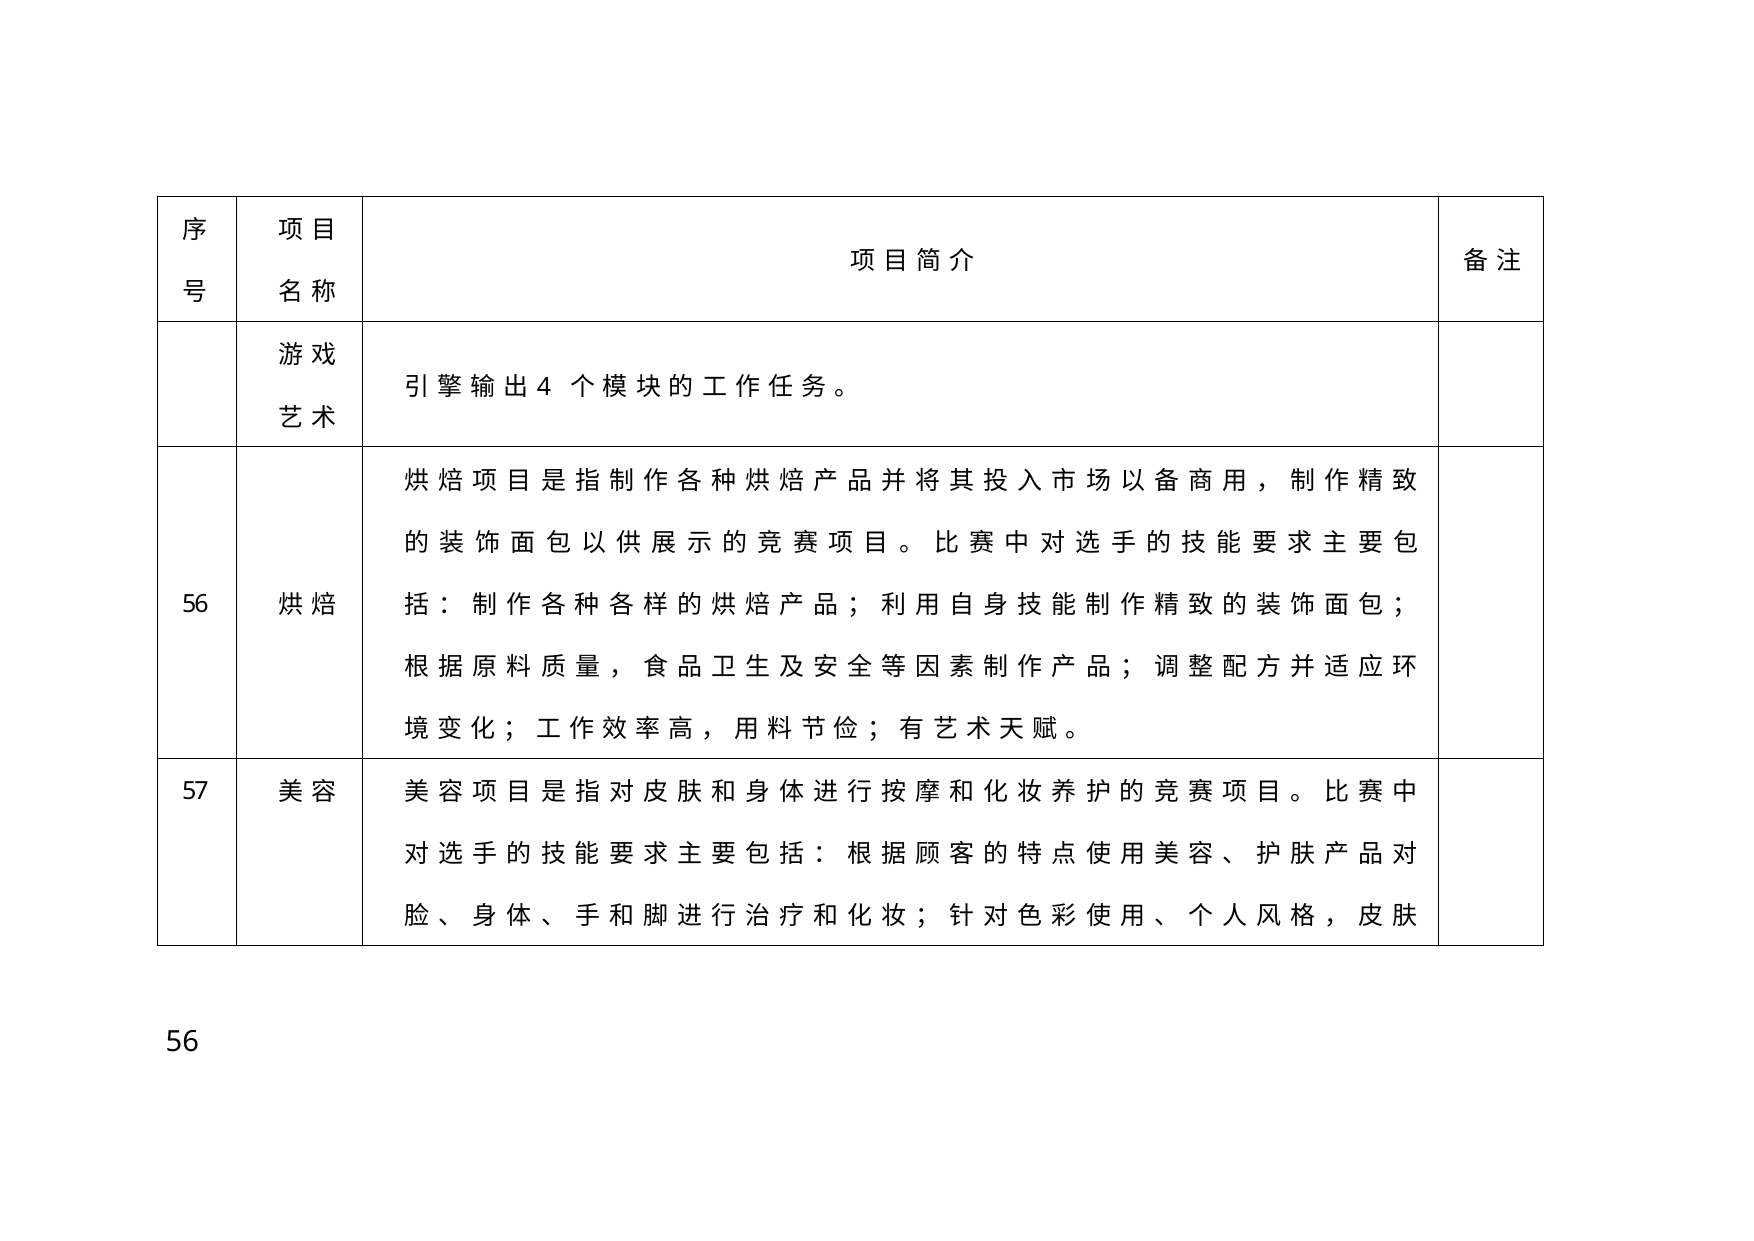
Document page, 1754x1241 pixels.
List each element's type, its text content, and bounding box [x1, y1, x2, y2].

table_cell 57 [158, 759, 236, 945]
table_header 项目简介 [363, 197, 1438, 321]
table_header 项目名称 [237, 197, 362, 321]
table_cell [363, 759, 1438, 945]
table_cell 美容 [237, 759, 362, 945]
table_cell 烘焙项目是指制作各种烘焙产品并将其投入市场以备商用，制作精致的装饰面包以供展示的竞赛项目。比赛中对选手的技能要求主要包括：制作各种各样的烘焙产品；利用自身技能制作精致的装饰面包；根据原料质量，食品卫生及安全等因素制作产品；调整配方并适应环境变化；工作效率高，用料节俭；有艺术天赋。 [363, 447, 1438, 758]
table_header 序号 [158, 197, 236, 321]
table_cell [363, 322, 1438, 446]
table_cell 3D数字 游戏艺术 [237, 322, 362, 446]
table_cell 烘焙 [237, 447, 362, 758]
table_cell [1439, 322, 1543, 446]
table_cell 56 [158, 447, 236, 758]
table_cell 55 [158, 322, 236, 446]
table_cell [1439, 447, 1543, 758]
table_header 备注 [1439, 197, 1543, 321]
table_cell [1439, 759, 1543, 945]
